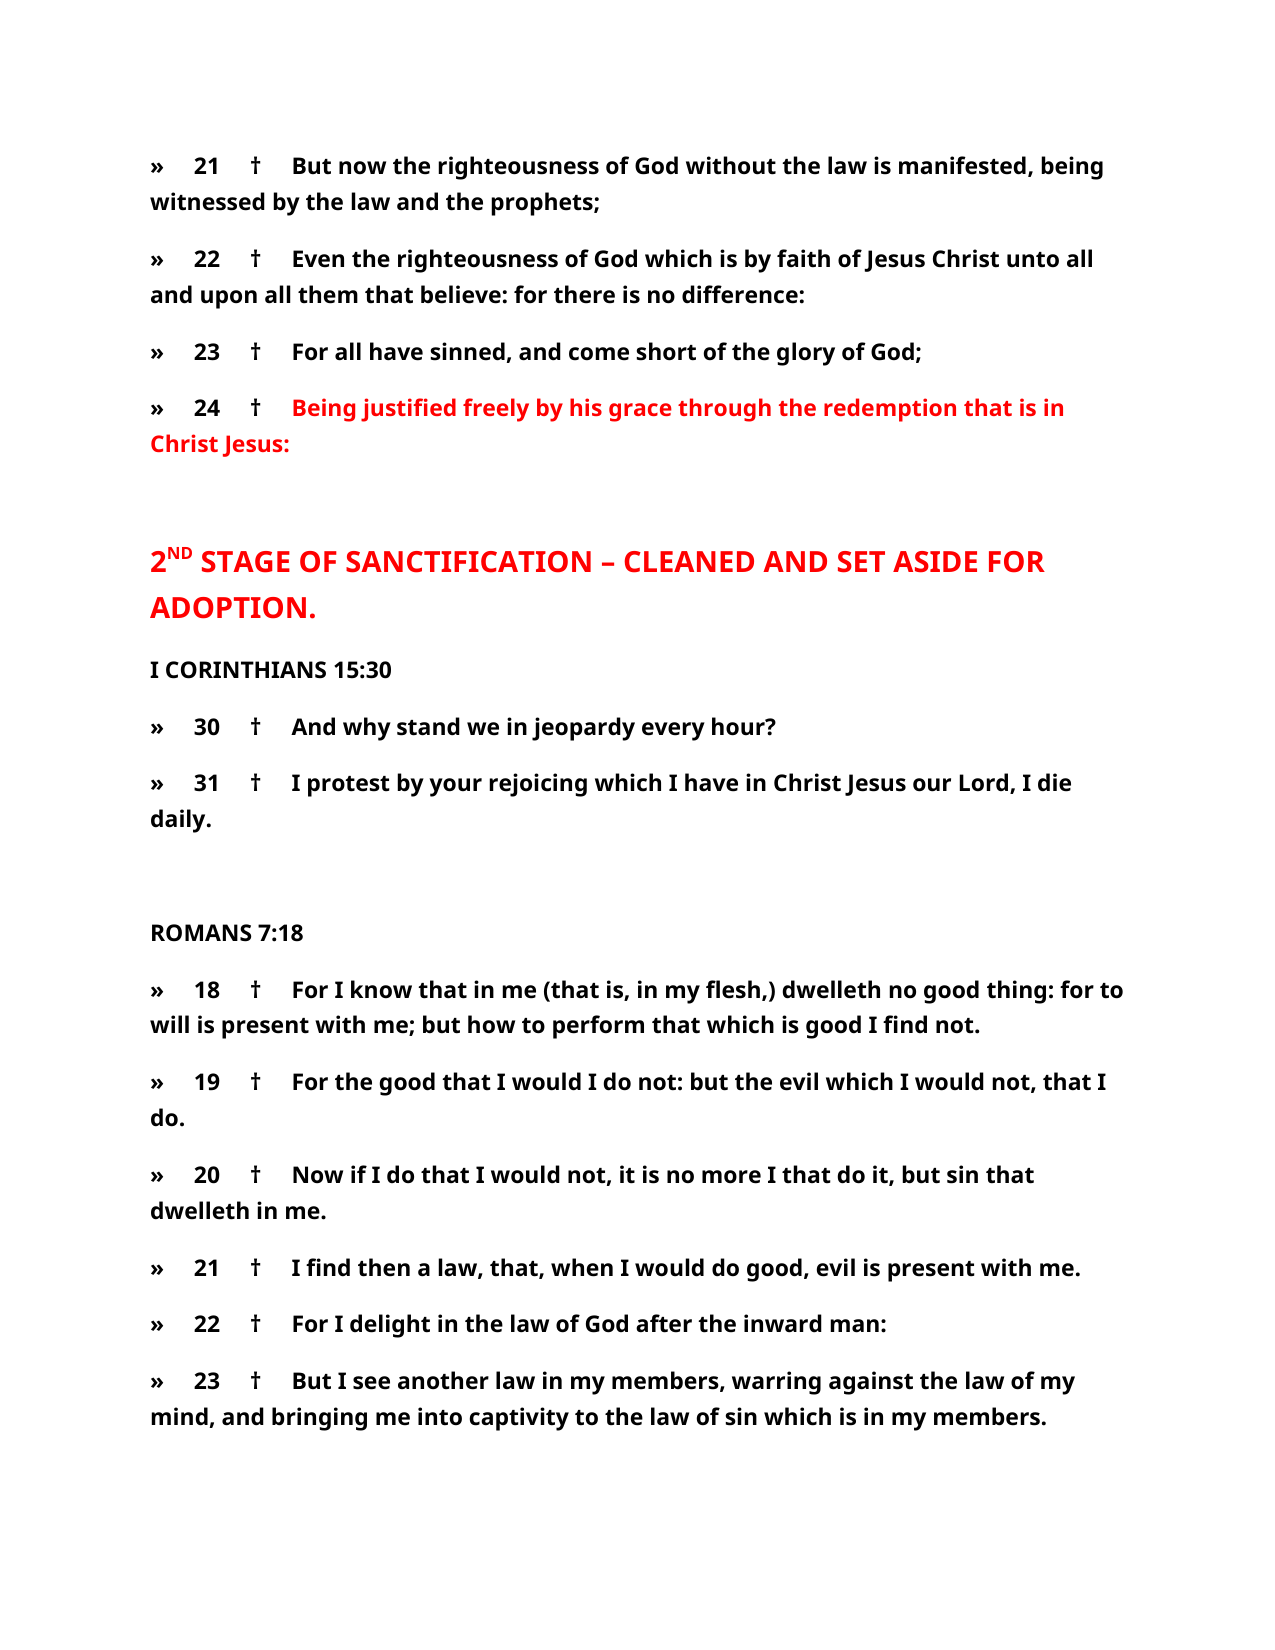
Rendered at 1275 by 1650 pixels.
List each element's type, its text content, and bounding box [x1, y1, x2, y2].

text » 24 † Being justified freely by his grace through the redemption that is in Christ Jesus: [150, 392, 1125, 459]
text » 18 † For I know that in me (that is, in my flesh,) dwelleth no good thing: for to will is present with me; but how to perform that which is good I find not. [150, 973, 1125, 1041]
text I CORINTHIANS 15:30 [150, 654, 1125, 685]
text » 31 † I protest by your rejoicing which I have in Christ Jesus our Lord, I die daily. [150, 767, 1125, 834]
text » 23 † But I see another law in my members, warring against the law of my mind, and bringing me into captivity to the law of sin which is in my members. [150, 1365, 1125, 1432]
text » 19 † For the good that I would I do not: but the evil which I would not, that I do. [150, 1066, 1125, 1133]
text » 30 † And why stand we in jeopardy every hour? [150, 711, 1125, 742]
text » 23 † For all have sinned, and come short of the glory of God; [150, 335, 1125, 367]
text » 22 † Even the righteousness of God which is by faith of Jesus Christ unto all and upon all them that believe: for there is no difference: [150, 243, 1125, 310]
text » 22 † For I delight in the law of God after the inward man: [150, 1308, 1125, 1340]
text » 20 † Now if I do that I would not, it is no more I that do it, but sin that dwelleth in me. [150, 1159, 1125, 1226]
text ROMANS 7:18 [150, 917, 1125, 948]
text » 21 † But now the righteousness of God without the law is manifested, being witnessed by the law and the prophets; [150, 150, 1125, 217]
text » 21 † I find then a law, that, when I would do good, evil is present with me. [150, 1252, 1125, 1283]
text 2ND STAGE OF SANCTIFICATION – CLEANED AND SET ASIDE FOR ADOPTION. [150, 542, 1125, 627]
